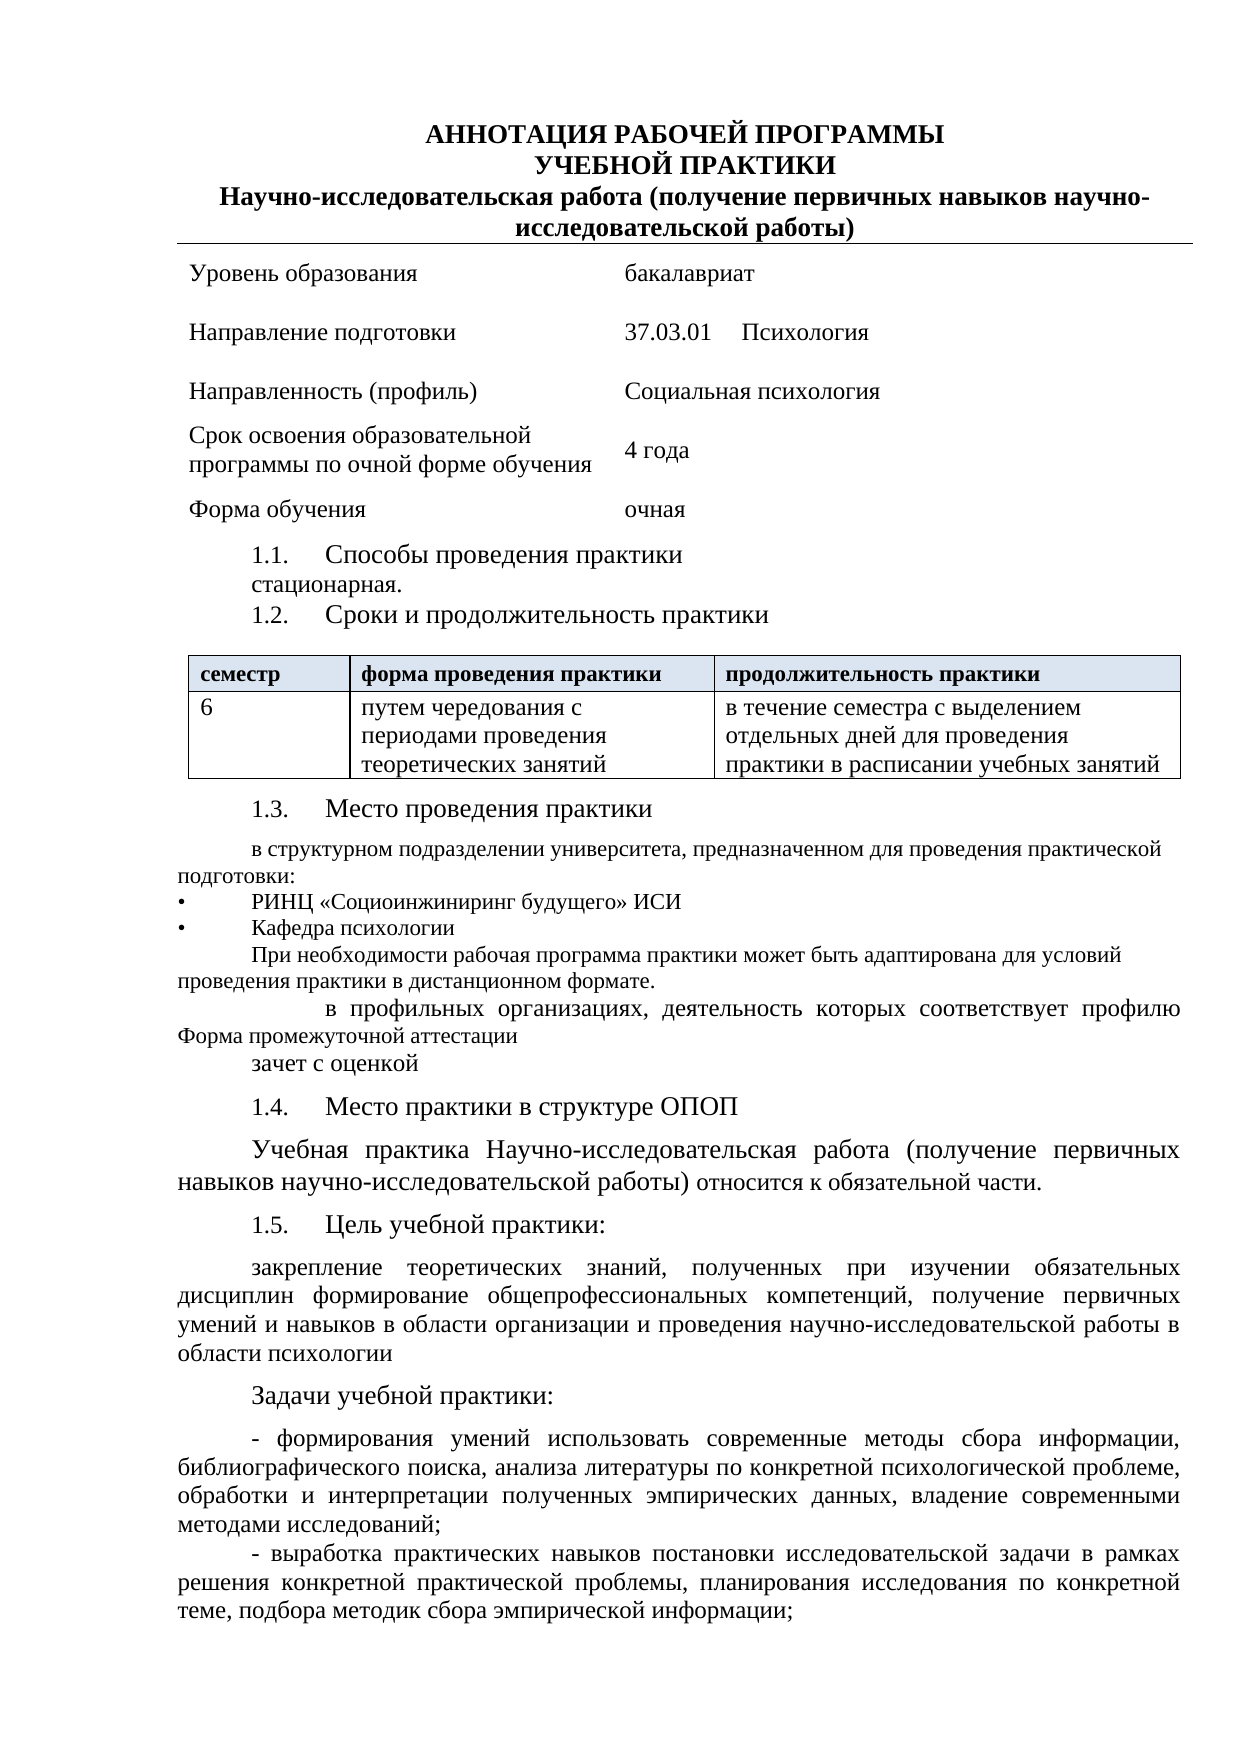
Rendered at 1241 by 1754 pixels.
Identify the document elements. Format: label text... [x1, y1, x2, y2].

list зачет с оценкой [177, 1048, 1181, 1077]
subtitle Сроки и продолжительность практики [251, 598, 1181, 629]
subtitle Цель учебной практики: [251, 1208, 1181, 1239]
table_header форма проведения практики [351, 656, 714, 691]
table_header АННОТАЦИЯ РАБОЧЕЙ ПРОГРАММЫ УЧЕБНОЙ ПРАКТИКИ [177, 118, 1192, 180]
text • Кафедра психологии [177, 914, 1181, 941]
subtitle Место практики в структуре ОПОП [251, 1090, 1181, 1121]
table_cell в течение семестра с выделением отдельных дней для проведения практики в расписании учебных занятий [715, 692, 1180, 778]
table_cell Направленность (профиль) [177, 361, 613, 420]
table_cell 37.03.01 [613, 302, 730, 361]
list стационарная. [177, 569, 1181, 598]
table_cell Психология [730, 302, 1192, 361]
table_cell очная [613, 479, 1192, 538]
table_header семестр [189, 656, 349, 691]
list - формирования умений использовать современные методы сбора информации, библиографического поиска, анализа литературы по конкретной психологической проблеме, обработки и интерпретации полученных эмпирических данных, владение современными методами исследований; [177, 1423, 1181, 1538]
table_cell путем чередования с периодами проведения теоретических занятий [351, 692, 714, 778]
list Учебная практика Научно-исследовательская работа (получение первичных навыков научно-исследовательской работы) относится к обязательной части. [177, 1133, 1181, 1196]
table_cell Научно-исследовательская работа (получение первичных навыков научно-исследовательской работы) [177, 180, 1192, 243]
table_header продолжительность практики [715, 656, 1180, 691]
table_cell 6 [189, 692, 349, 778]
list  в профильных организациях, деятельность которых соответствует профилю Форма промежуточной аттестации [177, 993, 1181, 1048]
table_cell Направление подготовки [177, 302, 613, 361]
table_cell Уровень образования [177, 244, 613, 302]
subtitle Задачи учебной практики: [251, 1379, 1181, 1411]
subtitle Способы проведения практики [251, 538, 1181, 569]
text  в структурном подразделении университета, предназначенном для проведения практической подготовки: [177, 835, 1181, 888]
subtitle Место проведения практики [251, 792, 1181, 823]
table_cell Срок освоения образовательной программы по очной форме обучения [177, 420, 613, 479]
text При необходимости рабочая программа практики может быть адаптирована для условий проведения практики в дистанционном формате. [177, 941, 1181, 993]
table_cell Форма обучения [177, 479, 613, 538]
table_cell бакалавриат [613, 244, 1192, 302]
list - выработка практических навыков постановки исследовательской задачи в рамках решения конкретной практической проблемы, планирования исследования по конкретной теме, подбора методик сбора эмпирической информации; [177, 1538, 1181, 1624]
list закрепление теоретических знаний, полученных при изучении обязательных дисциплин формирование общепрофессиональных компетенций, получение первичных умений и навыков в области организации и проведения научно-исследовательской работы в области психологии [177, 1252, 1181, 1367]
table_cell Социальная психология [613, 361, 1192, 420]
table_cell 4 года [613, 420, 1192, 479]
text • РИНЦ «Социоинжиниринг будущего» ИСИ [177, 888, 1181, 914]
